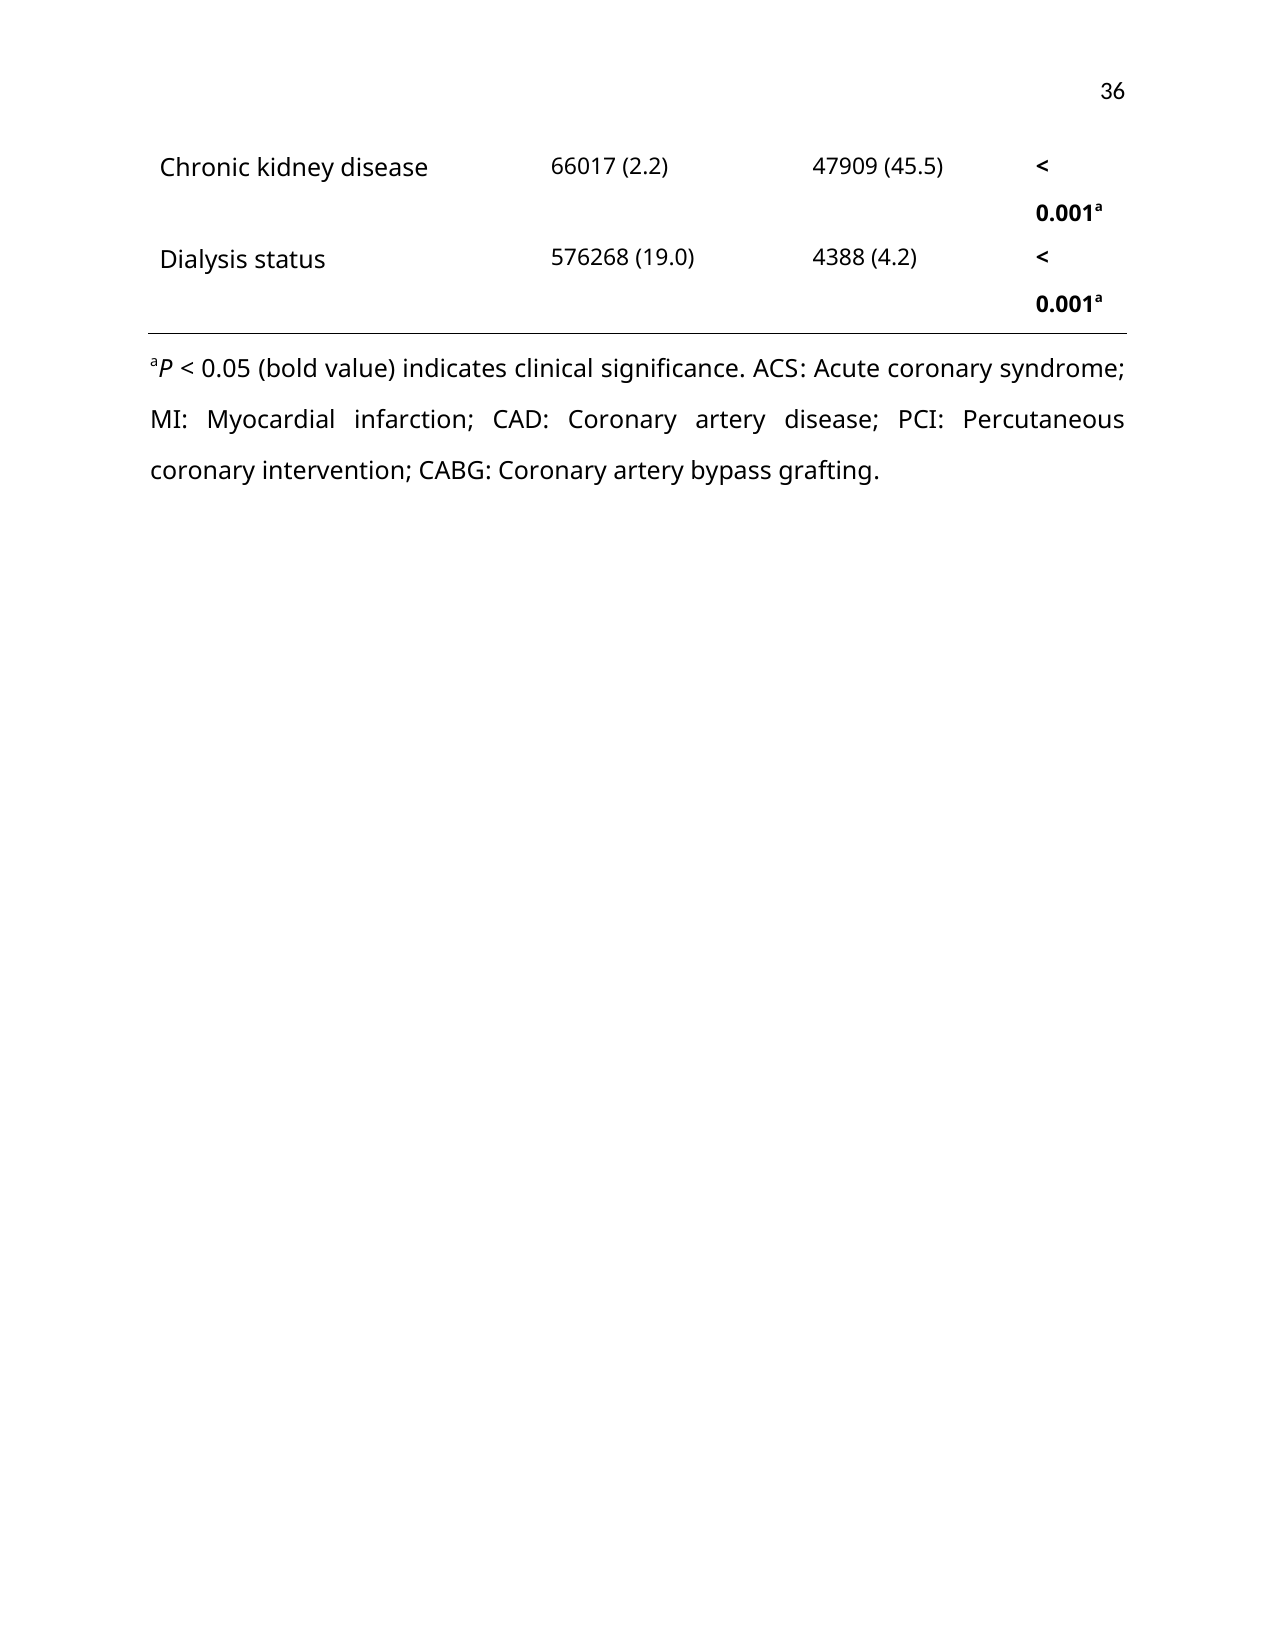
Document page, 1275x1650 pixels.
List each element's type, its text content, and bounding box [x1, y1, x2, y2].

table_cell 576268 (19.0) [539, 241, 801, 332]
table_cell < 0.001a [1024, 150, 1127, 241]
table_cell 66017 (2.2) [539, 150, 801, 241]
table_cell 47909 (45.5) [801, 150, 1024, 241]
text aP < 0.05 (bold value) indicates clinical significance. ACS: Acute coronary syndrome; MI: Myocardial infarction; CAD: Coronary artery disease; PCI: Percutaneous coronary intervention; CABG: Coronary artery bypass grafting. [150, 351, 1125, 487]
table_cell 4388 (4.2) [801, 241, 1024, 332]
table_cell Dialysis status [148, 241, 539, 332]
table_cell Chronic kidney disease [148, 150, 539, 241]
table_cell < 0.001a [1024, 241, 1127, 332]
